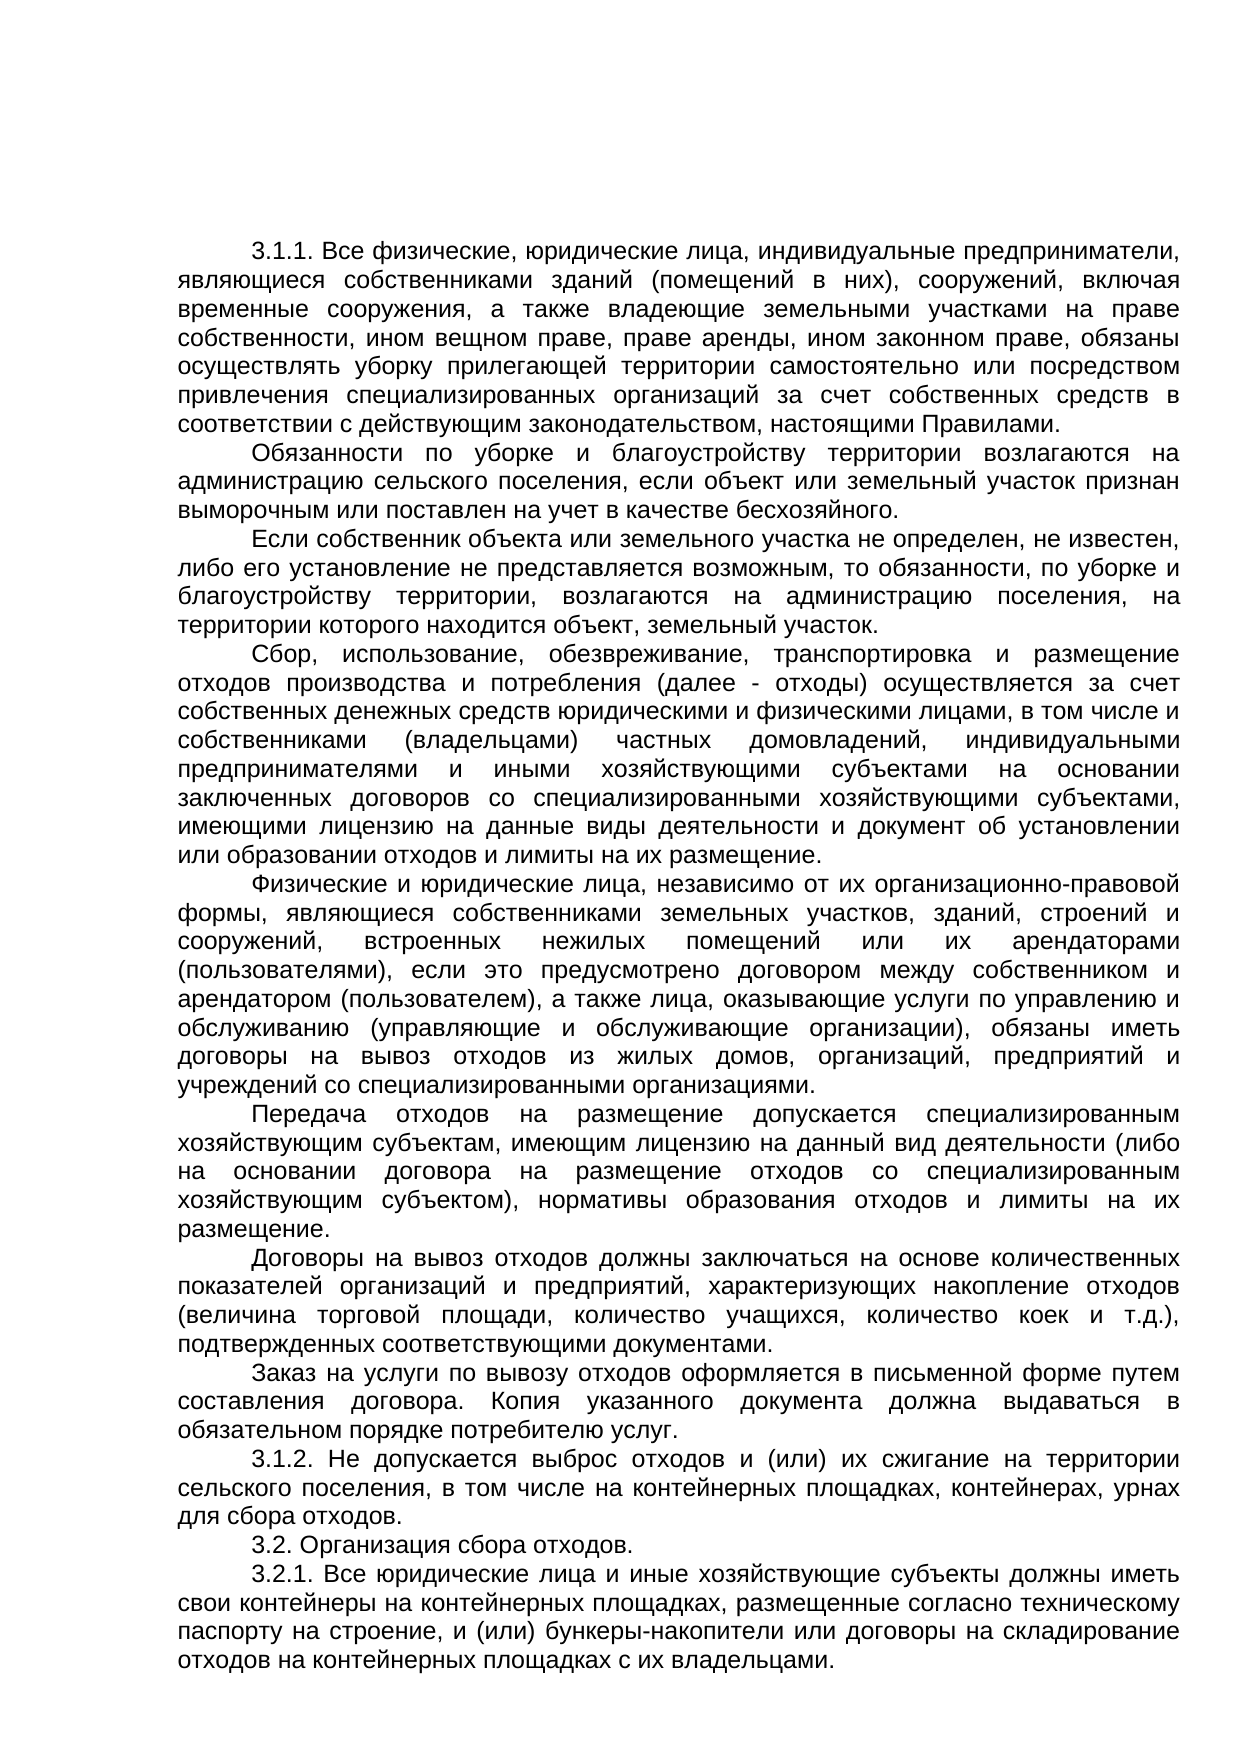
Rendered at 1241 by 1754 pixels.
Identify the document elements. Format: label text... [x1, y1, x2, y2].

text 3.2.1. Все юридические лица и иные хозяйствующие субъекты должны иметь свои контейнеры на контейнерных площадках, размещенные согласно техническому паспорту на строение, и (или) бункеры-накопители или договоры на складирование отходов на контейнерных площадках с их владельцами. [177, 1559, 1181, 1674]
text 3.1.1. Все физические, юридические лица, индивидуальные предприниматели, являющиеся собственниками зданий (помещений в них), сооружений, включая временные сооружения, а также владеющие земельными участками на праве собственности, ином вещном праве, праве аренды, ином законном праве, обязаны осуществлять уборку прилегающей территории самостоятельно или посредством привлечения специализированных организаций за счет собственных средств в соответствии с действующим законодательством, настоящими Правилами. [177, 236, 1181, 437]
text Передача отходов на размещение допускается специализированным хозяйствующим субъектам, имеющим лицензию на данный вид деятельности (либо на основании договора на размещение отходов со специализированным хозяйствующим субъектом), нормативы образования отходов и лимиты на их размещение. [177, 1099, 1181, 1242]
text Сбор, использование, обезвреживание, транспортировка и размещение отходов производства и потребления (далее - отходы) осуществляется за счет собственных денежных средств юридическими и физическими лицами, в том числе и собственниками (владельцами) частных домовладений, индивидуальными предпринимателями и иными хозяйствующими субъектами на основании заключенных договоров со специализированными хозяйствующими субъектами, имеющими лицензию на данные виды деятельности и документ об установлении или образовании отходов и лимиты на их размещение. [177, 639, 1181, 869]
text 3.1.2. Не допускается выброс отходов и (или) их сжигание на территории сельского поселения, в том числе на контейнерных площадках, контейнерах, урнах для сбора отходов. [177, 1444, 1181, 1530]
text Обязанности по уборке и благоустройству территории возлагаются на администрацию сельского поселения, если объект или земельный участок признан выморочным или поставлен на учет в качестве бесхозяйного. [177, 437, 1181, 524]
text 3.2. Организация сбора отходов. [177, 1530, 1181, 1559]
text Заказ на услуги по вывозу отходов оформляется в письменной форме путем составления договора. Копия указанного документа должна выдаваться в обязательном порядке потребителю услуг. [177, 1357, 1181, 1444]
text Если собственник объекта или земельного участка не определен, не известен, либо его установление не представляется возможным, то обязанности, по уборке и благоустройству территории, возлагаются на администрацию поселения, на территории которого находится объект, земельный участок. [177, 524, 1181, 639]
text Физические и юридические лица, независимо от их организационно-правовой формы, являющиеся собственниками земельных участков, зданий, строений и сооружений, встроенных нежилых помещений или их арендаторами (пользователями), если это предусмотрено договором между собственником и арендатором (пользователем), а также лица, оказывающие услуги по управлению и обслуживанию (управляющие и обслуживающие организации), обязаны иметь договоры на вывоз отходов из жилых домов, организаций, предприятий и учреждений со специализированными организациями. [177, 869, 1181, 1099]
text Договоры на вывоз отходов должны заключаться на основе количественных показателей организаций и предприятий, характеризующих накопление отходов (величина торговой площади, количество учащихся, количество коек и т.д.), подтвержденных соответствующими документами. [177, 1242, 1181, 1357]
